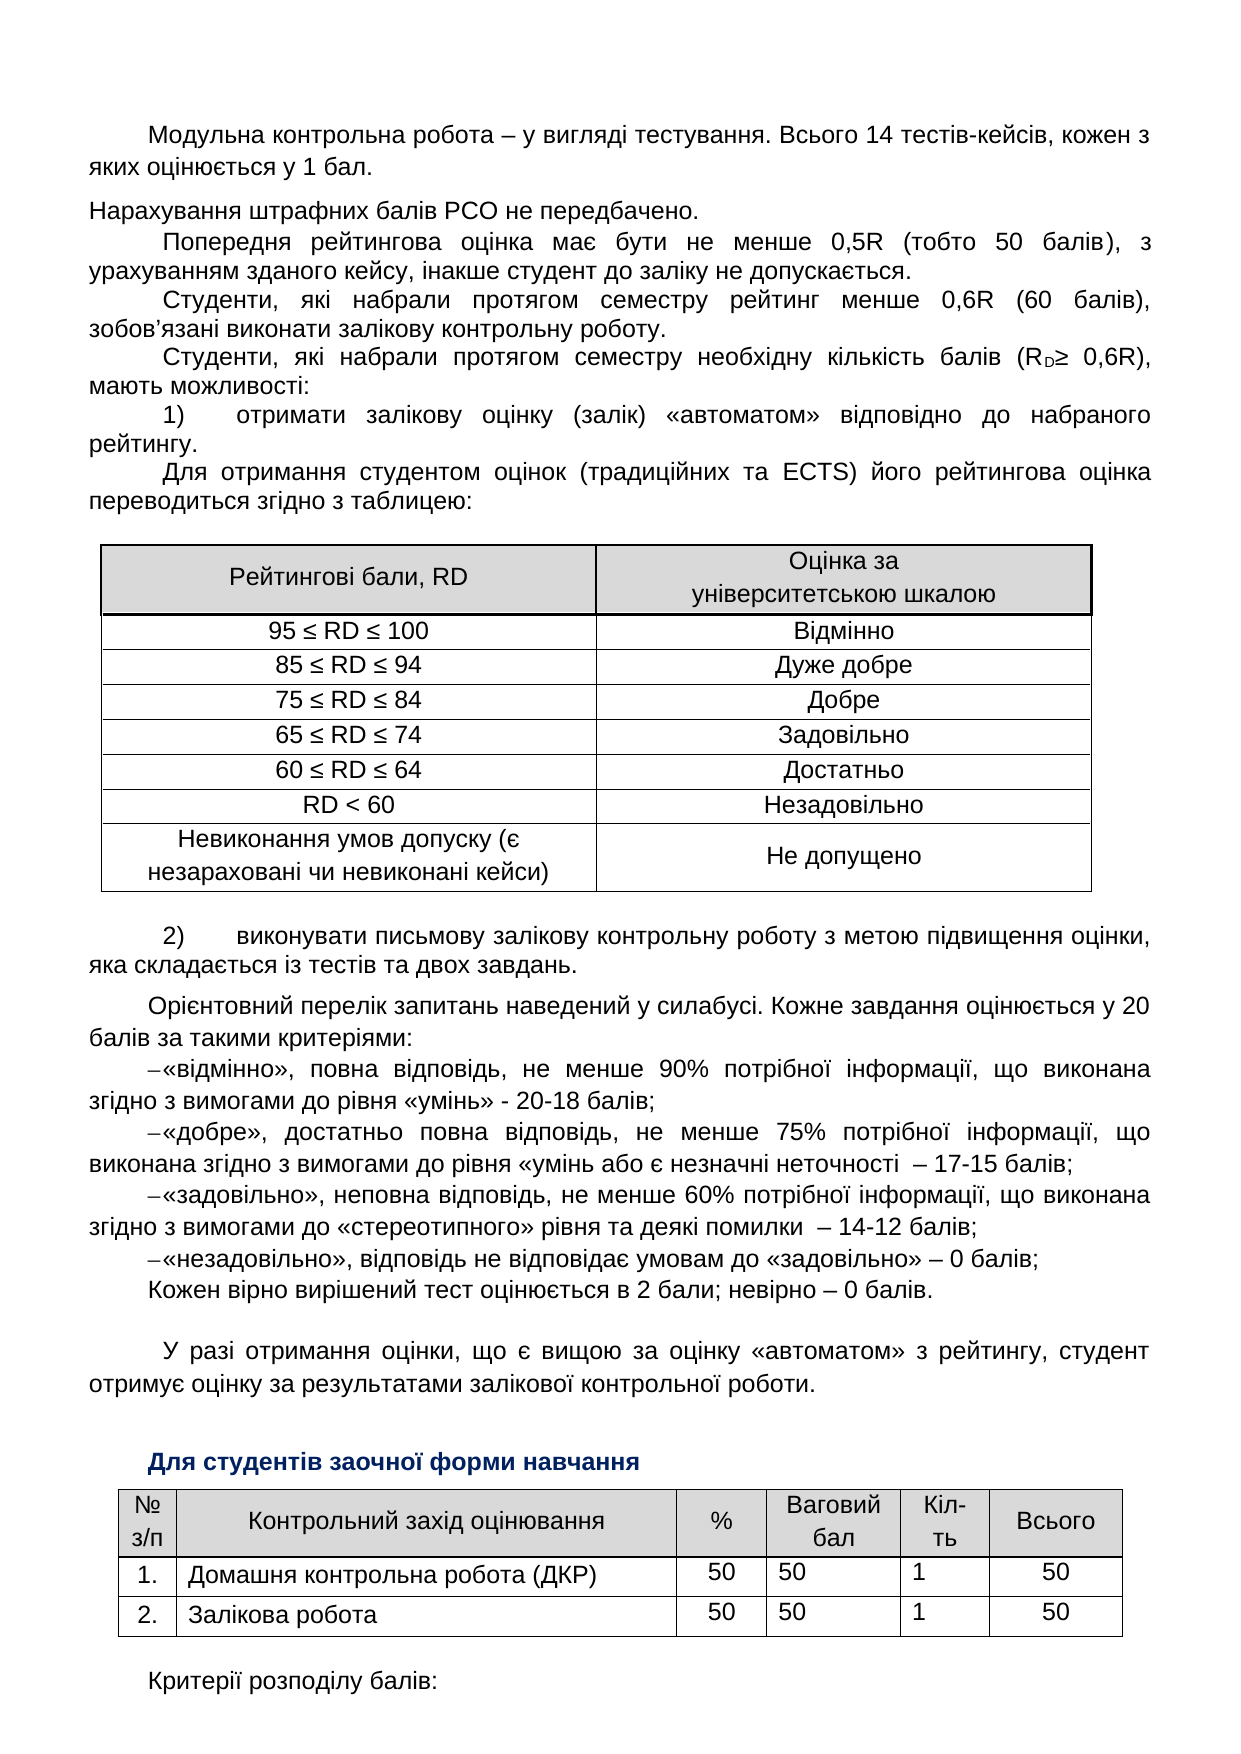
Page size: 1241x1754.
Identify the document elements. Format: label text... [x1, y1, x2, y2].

text Студенти, які набрали протягом семестру необхідну кількість балів (RD≥ 0,6R), мають можливості: [89, 342, 1152, 400]
table_cell Дуже добре [597, 649, 1091, 684]
table_cell 75 ≤ RD ≤ 84 [102, 685, 596, 719]
table_cell 2. [119, 1597, 176, 1636]
list отримати залікову оцінку (залік) «автоматом» відповідно до набраного рейтингу. [89, 400, 1152, 457]
table_header Всього [990, 1490, 1122, 1556]
text Орієнтовний перелік запитань наведений у силабусі. Кожне завдання оцінюється у 20 балів за такими критеріями: [89, 991, 1152, 1051]
table_cell Відмінно [597, 616, 1091, 649]
text Модульна контрольна робота – у вигляді тестування. Всього 14 тестів-кейсів, кожен з яких оцінюється у 1 бал. [89, 120, 1152, 181]
table_cell 50 [990, 1558, 1122, 1596]
text Для отримання студентом оцінок (традиційних та ECTS) його рейтингова оцінка переводиться згідно з таблицею: [89, 457, 1152, 515]
list «відмінно», повна відповідь, не менше 90% потрібної інформації, що виконана згідно з вимогами до рівня «умінь» - 20-18 балів; [89, 1054, 1152, 1114]
table_cell 50 [677, 1558, 766, 1596]
table_cell 95 ≤ RD ≤ 100 [102, 614, 596, 649]
table_cell 65 ≤ RD ≤ 74 [102, 720, 596, 754]
table_cell 1 [901, 1597, 989, 1636]
table_cell RD < 60 [102, 790, 596, 823]
table_cell 50 [677, 1597, 766, 1636]
table_header Контрольний захід оцінювання [177, 1490, 676, 1556]
table_cell 60 ≤ RD ≤ 64 [102, 755, 596, 788]
table_cell Залікова робота [177, 1597, 676, 1636]
table_header № з/п [119, 1490, 176, 1556]
subtitle Для студентів заочної форми навчання [89, 1447, 1152, 1476]
table_cell 50 [767, 1597, 900, 1636]
text Попередня рейтингова оцінка має бути не менше 0,5R (тобто 50 балів), з урахуванням зданого кейсу, інакше студент до заліку не допускається. [89, 227, 1152, 285]
table_header Кіл-ть [901, 1490, 989, 1556]
table_cell 50 [767, 1558, 900, 1596]
list «добре», достатньо повна відповідь, не менше 75% потрібної інформації, що виконана згідно з вимогами до рівня «умінь або є незначні неточності – 17-15 балів; [89, 1117, 1152, 1178]
table_cell Невиконання умов допуску (є незараховані чи невиконані кейси) [102, 824, 596, 891]
table_cell 85 ≤ RD ≤ 94 [102, 650, 596, 684]
table_cell Не допущено [597, 823, 1091, 891]
table_cell Домашня контрольна робота (ДКР) [177, 1558, 676, 1596]
table_cell Добре [597, 684, 1091, 719]
table_cell 1. [119, 1558, 176, 1596]
list виконувати письмову залікову контрольну роботу з метою підвищення оцінки, яка складається із тестів та двох завдань. [89, 921, 1152, 978]
table_header Ваговий бал [767, 1490, 900, 1556]
table_header Рейтингові бали, RD [102, 546, 595, 612]
text Кожен вірно вирішений тест оцінюється в 2 бали; невірно – 0 балів. [89, 1275, 1152, 1304]
table_cell Задовільно [597, 719, 1091, 754]
table_header Оцінка за університетською шкалою [597, 546, 1090, 612]
text Студенти, які набрали протягом семестру рейтинг менше 0,6R (60 балів), зобов’язані виконати залікову контрольну роботу. [89, 285, 1152, 342]
text У разі отримання оцінки, що є вищою за оцінку «автоматом» з рейтингу, студент отримує оцінку за результатами залікової контрольної роботи. [89, 1336, 1152, 1397]
text Критерії розподілу балів: [89, 1666, 1152, 1694]
table_cell 50 [990, 1597, 1122, 1636]
text Нарахування штрафних балів РСО не передбачено. [89, 196, 1152, 224]
table_cell 1 [901, 1558, 989, 1596]
list «задовільно», неповна відповідь, не менше 60% потрібної інформації, що виконана згідно з вимогами до «стереотипного» рівня та деякі помилки – 14-12 балів; [89, 1181, 1152, 1241]
table_header % [677, 1490, 766, 1556]
table_cell Незадовільно [597, 789, 1091, 823]
table_cell Достатньо [597, 754, 1091, 788]
list «незадовільно», відповідь не відповідає умовам до «задовільно» – 0 балів; [89, 1244, 1152, 1273]
